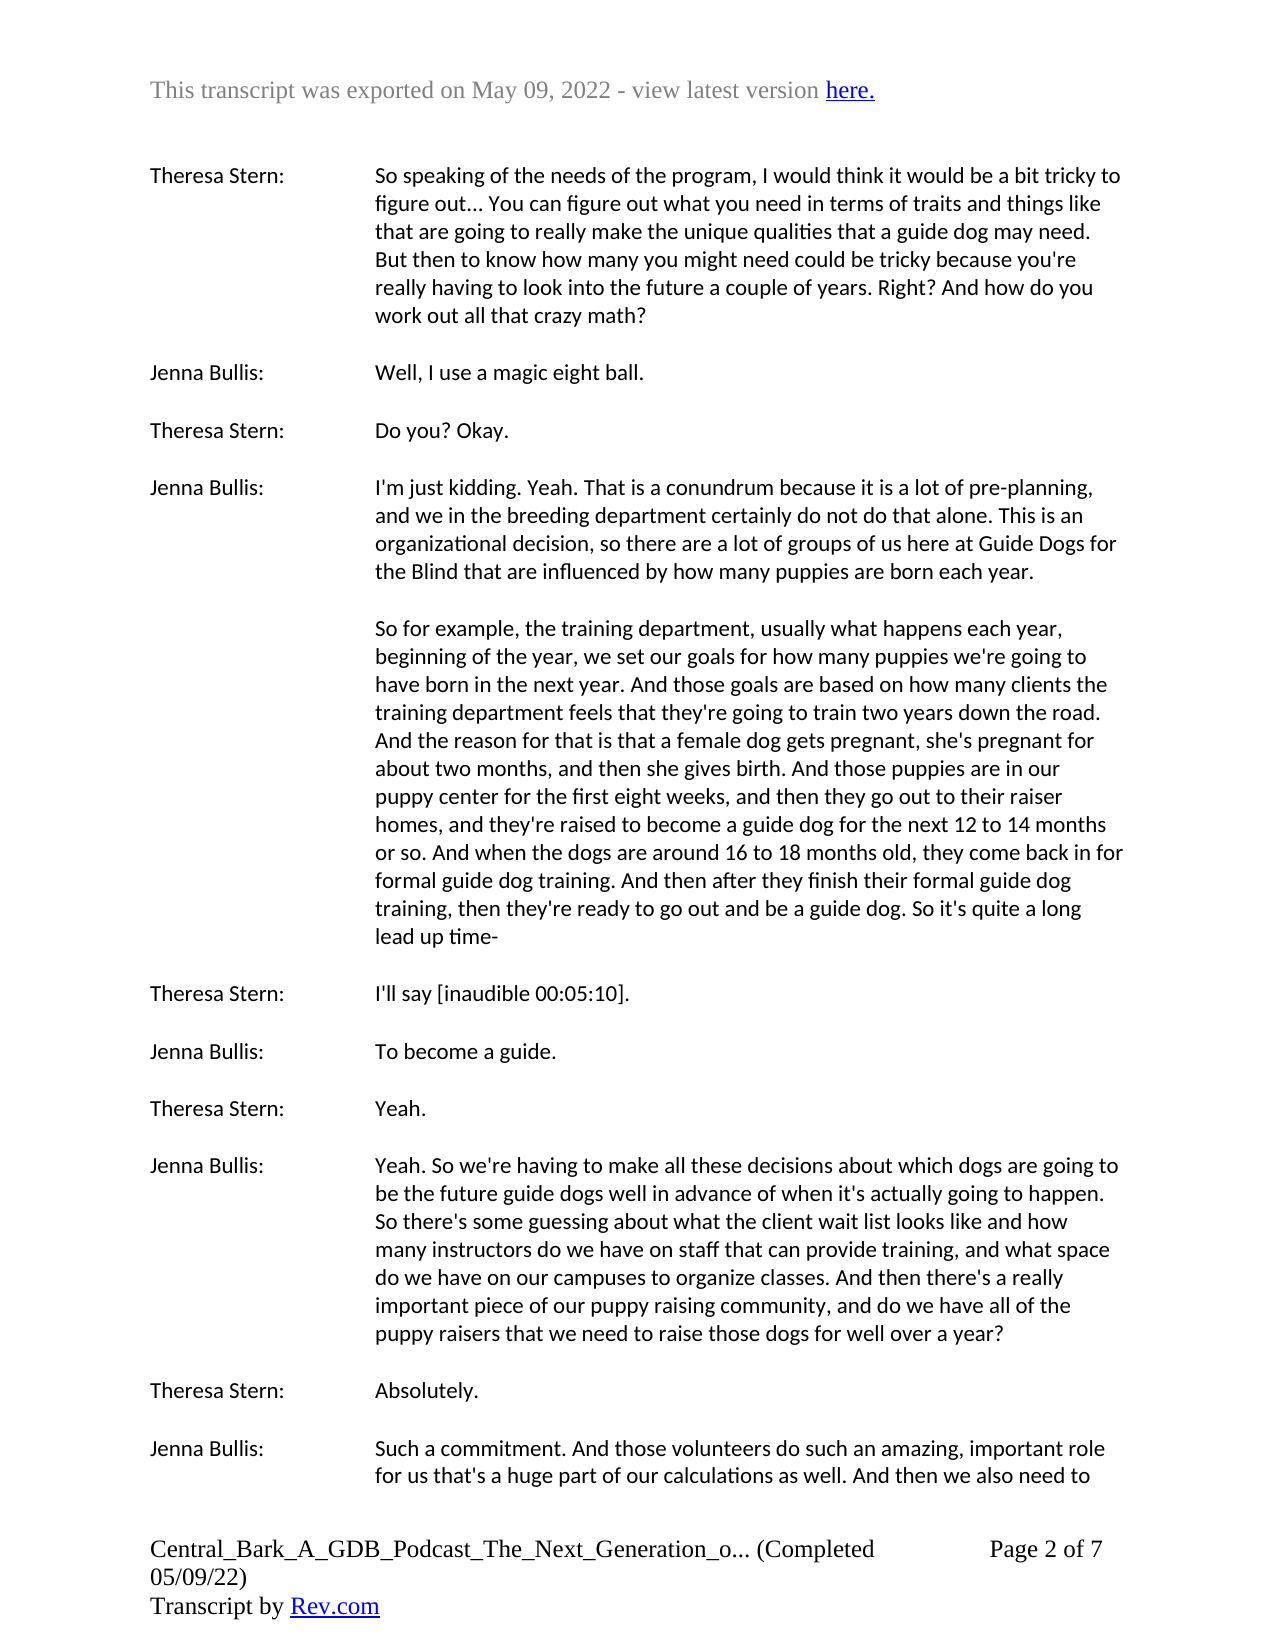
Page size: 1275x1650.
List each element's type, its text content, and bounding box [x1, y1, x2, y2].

text Theresa Stern: Yeah. [150, 1094, 1125, 1122]
text Jenna Bullis: Yeah. So we're having to make all these decisions about which dogs are going to be the future guide dogs well in advance of when it's actually going to happen. So there's some guessing about what the client wait list looks like and how many instructors do we have on staff that can provide training, and what space do we have on our campuses to organize classes. And then there's a really important piece of our puppy raising community, and do we have all of the puppy raisers that we need to raise those dogs for well over a year? [150, 1151, 1125, 1347]
text So for example, the training department, usually what happens each year, beginning of the year, we set our goals for how many puppies we're going to have born in the next year. And those goals are based on how many clients the training department feels that they're going to train two years down the road. And the reason for that is that a female dog gets pregnant, she's pregnant for about two months, and then she gives birth. And those puppies are in our puppy center for the first eight weeks, and then they go out to their raiser homes, and they're raised to become a guide dog for the next 12 to 14 months or so. And when the dogs are around 16 to 18 months old, they come back in for formal guide dog training. And then after they finish their formal guide dog training, then they're ready to go out and be a guide dog. So it's quite a long lead up time- [150, 614, 1125, 950]
text Theresa Stern: Absolutely. [150, 1376, 1125, 1404]
text Theresa Stern: So speaking of the needs of the program, I would think it would be a bit tricky to figure out... You can figure out what you need in terms of traits and things like that are going to really make the unique qualities that a guide dog may need. But then to know how many you might need could be tricky because you're really having to look into the future a couple of years. Right? And how do you work out all that crazy math? [150, 161, 1125, 329]
text Theresa Stern: Do you? Okay. [150, 416, 1125, 444]
text Jenna Bullis: To become a guide. [150, 1037, 1125, 1065]
text Jenna Bullis: I'm just kidding. Yeah. That is a conundrum because it is a lot of pre-planning, and we in the breeding department certainly do not do that alone. This is an organizational decision, so there are a lot of groups of us here at Guide Dogs for the Blind that are influenced by how many puppies are born each year. [150, 473, 1125, 585]
text Jenna Bullis: Well, I use a magic eight ball. [150, 358, 1125, 387]
text Theresa Stern: I'll say [inaudible 00:05:10]. [150, 979, 1125, 1008]
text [150, 1434, 1125, 1490]
